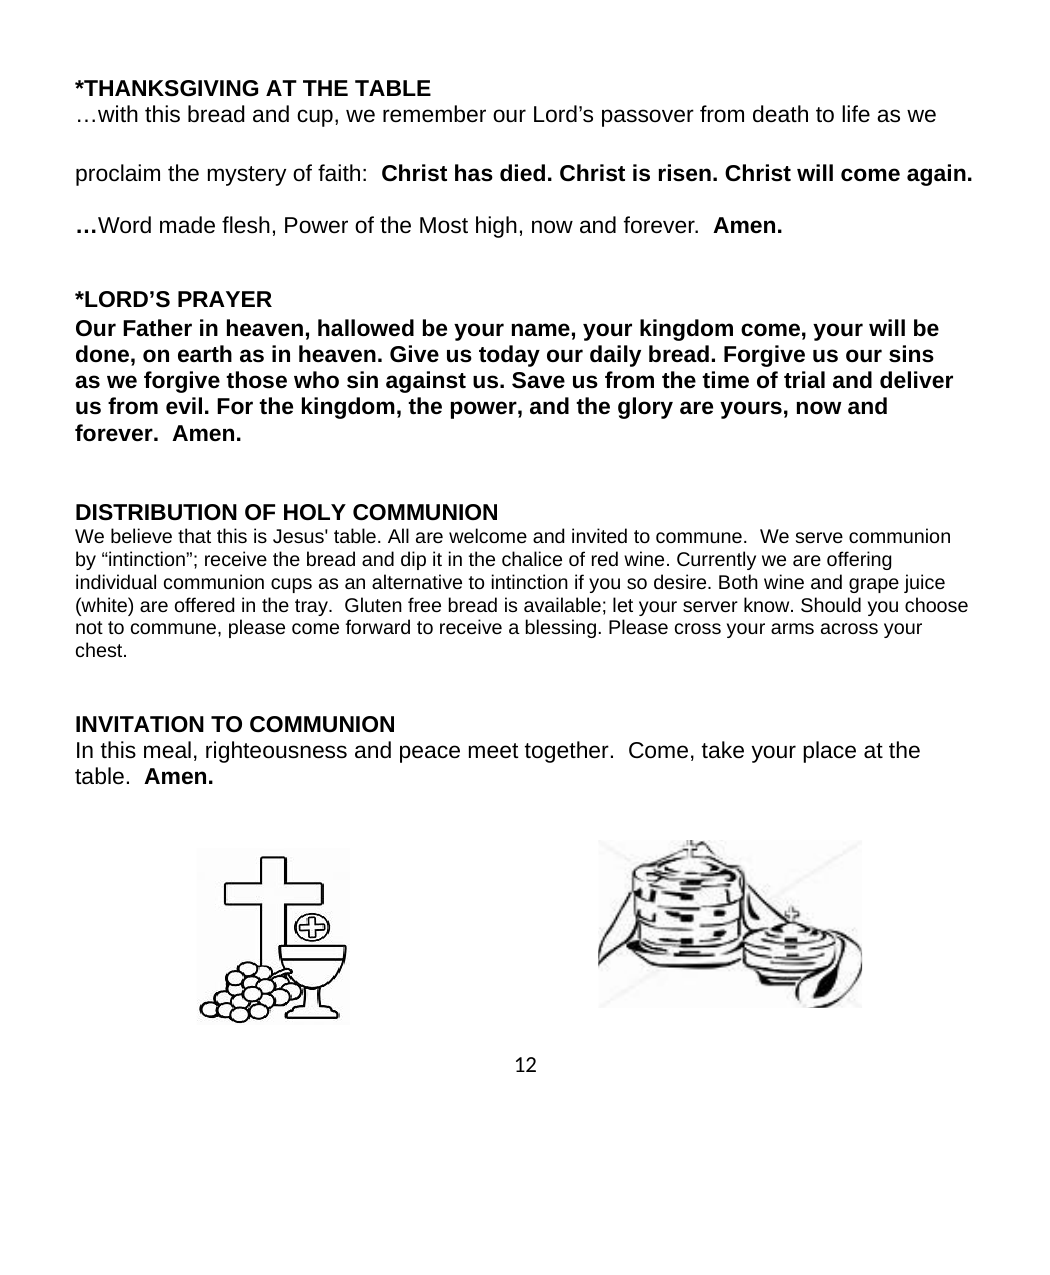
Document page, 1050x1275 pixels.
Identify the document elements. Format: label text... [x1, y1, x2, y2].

text as we forgive those who sin against us. Save us from the time of trial and deliver us from evil. For the kingdom, the power, and the glory are yours, now and forever. Amen. [75, 367, 975, 446]
text In this meal, righteousness and peace meet together. Come, take your place at the table. Amen. [75, 737, 975, 790]
text INVITATION TO COMMUNION [75, 711, 975, 737]
text *LORD’S PRAYER [75, 286, 975, 312]
text …with this bread and cup, we remember our Lord’s passover from death to life as we proclaim the mystery of faith: Christ has died. Christ is risen. Christ will come again. [75, 101, 975, 196]
text We believe that this is Jesus' table. All are welcome and invited to commune. We serve communion by “intinction”; receive the bread and dip it in the chalice of red wine. Currently we are offering individual communion cups as an alternative to intinction if you so desire. Both wine and grape juice (white) are offered in the tray. Gluten free bread is available; let your server know. Should you choose not to commune, please come forward to receive a blessing. Please cross your arms across your chest. [75, 525, 975, 662]
text Our Father in heaven, hallowed be your name, your kingdom come, your will be done, on earth as in heaven. Give us today our daily bread. Forgive us our sins [75, 314, 975, 367]
text …Word made flesh, Power of the Most high, now and forever. Amen. [75, 212, 975, 239]
picture [596, 840, 862, 1006]
text DISTRIBUTION OF HOLY COMMUNION [75, 499, 975, 525]
picture [196, 848, 350, 1025]
text *THANKSGIVING AT THE TABLE [75, 75, 975, 101]
